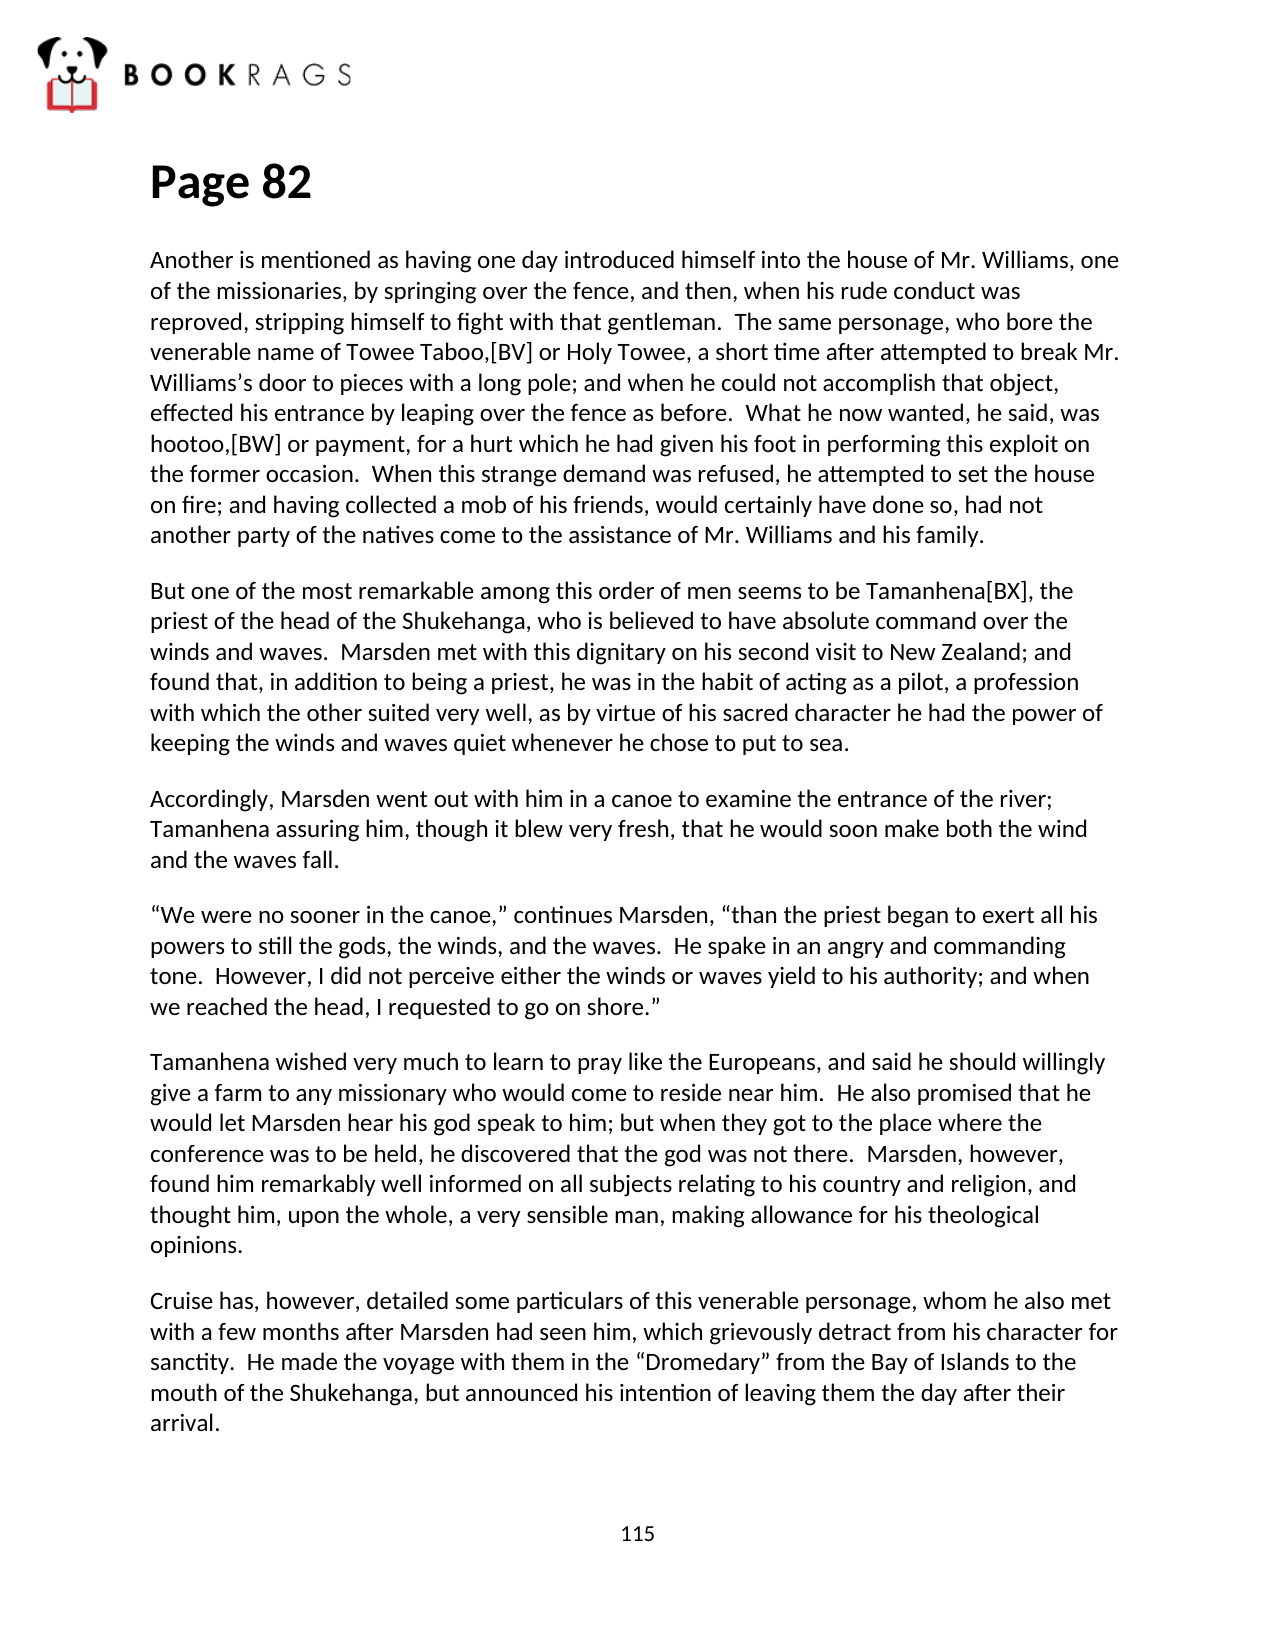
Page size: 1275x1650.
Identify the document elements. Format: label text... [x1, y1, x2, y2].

text But one of the most remarkable among this order of men seems to be Tamanhena[BX], the priest of the head of the Shukehanga, who is believed to have absolute command over the winds and waves. Marsden met with this dignitary on his second visit to New Zealand; and found that, in addition to being a priest, he was in the habit of acting as a pilot, a profession with which the other suited very well, as by virtue of his sacred character he had the power of keeping the winds and waves quiet whenever he chose to put to sea. [150, 575, 1125, 758]
text Tamanhena wished very much to learn to pray like the Europeans, and said he should willingly give a farm to any missionary who would come to reside near him. He also promised that he would let Marsden hear his god speak to him; but when they got to the place where the conference was to be held, he discovered that the god was not there. Marsden, however, found him remarkably well informed on all subjects relating to his country and religion, and thought him, upon the whole, a very sensible man, making allowance for his theological opinions. [150, 1047, 1125, 1260]
picture [37, 37, 351, 113]
text “We were no sooner in the canoe,” continues Marsden, “than the priest began to exert all his powers to still the gods, the winds, and the waves. He spake in an angry and commanding tone. However, I did not perceive either the winds or waves yield to his authority; and when we reached the head, I requested to go on shore.” [150, 899, 1125, 1022]
text Page 82 [150, 150, 1125, 211]
text Cruise has, however, detailed some particulars of this venerable personage, whom he also met with a few months after Marsden had seen him, which grievously detract from his character for sanctity. He made the voyage with them in the “Dromedary” from the Bay of Islands to the mouth of the Shukehanga, but announced his intention of leaving them the day after their arrival. [150, 1285, 1125, 1438]
text Another is mentioned as having one day introduced himself into the house of Mr. Williams, one of the missionaries, by springing over the fence, and then, when his rude conduct was reproved, stripping himself to fight with that gentleman. The same personage, who bore the venerable name of Towee Taboo,[BV] or Holy Towee, a short time after attempted to break Mr. Williams’s door to pieces with a long pole; and when he could not accomplish that object, effected his entrance by leaping over the fence as before. What he now wanted, he said, was hootoo,[BW] or payment, for a hurt which he had given his foot in performing this exploit on the former occasion. When this strange demand was refused, he attempted to set the house on fire; and having collected a mob of his friends, would certainly have done so, had not another party of the natives come to the assistance of Mr. Williams and his family. [150, 244, 1125, 550]
text Accordingly, Marsden went out with him in a canoe to examine the entrance of the river; Tamanhena assuring him, though it blew very fresh, that he would soon make both the wind and the waves fall. [150, 783, 1125, 874]
